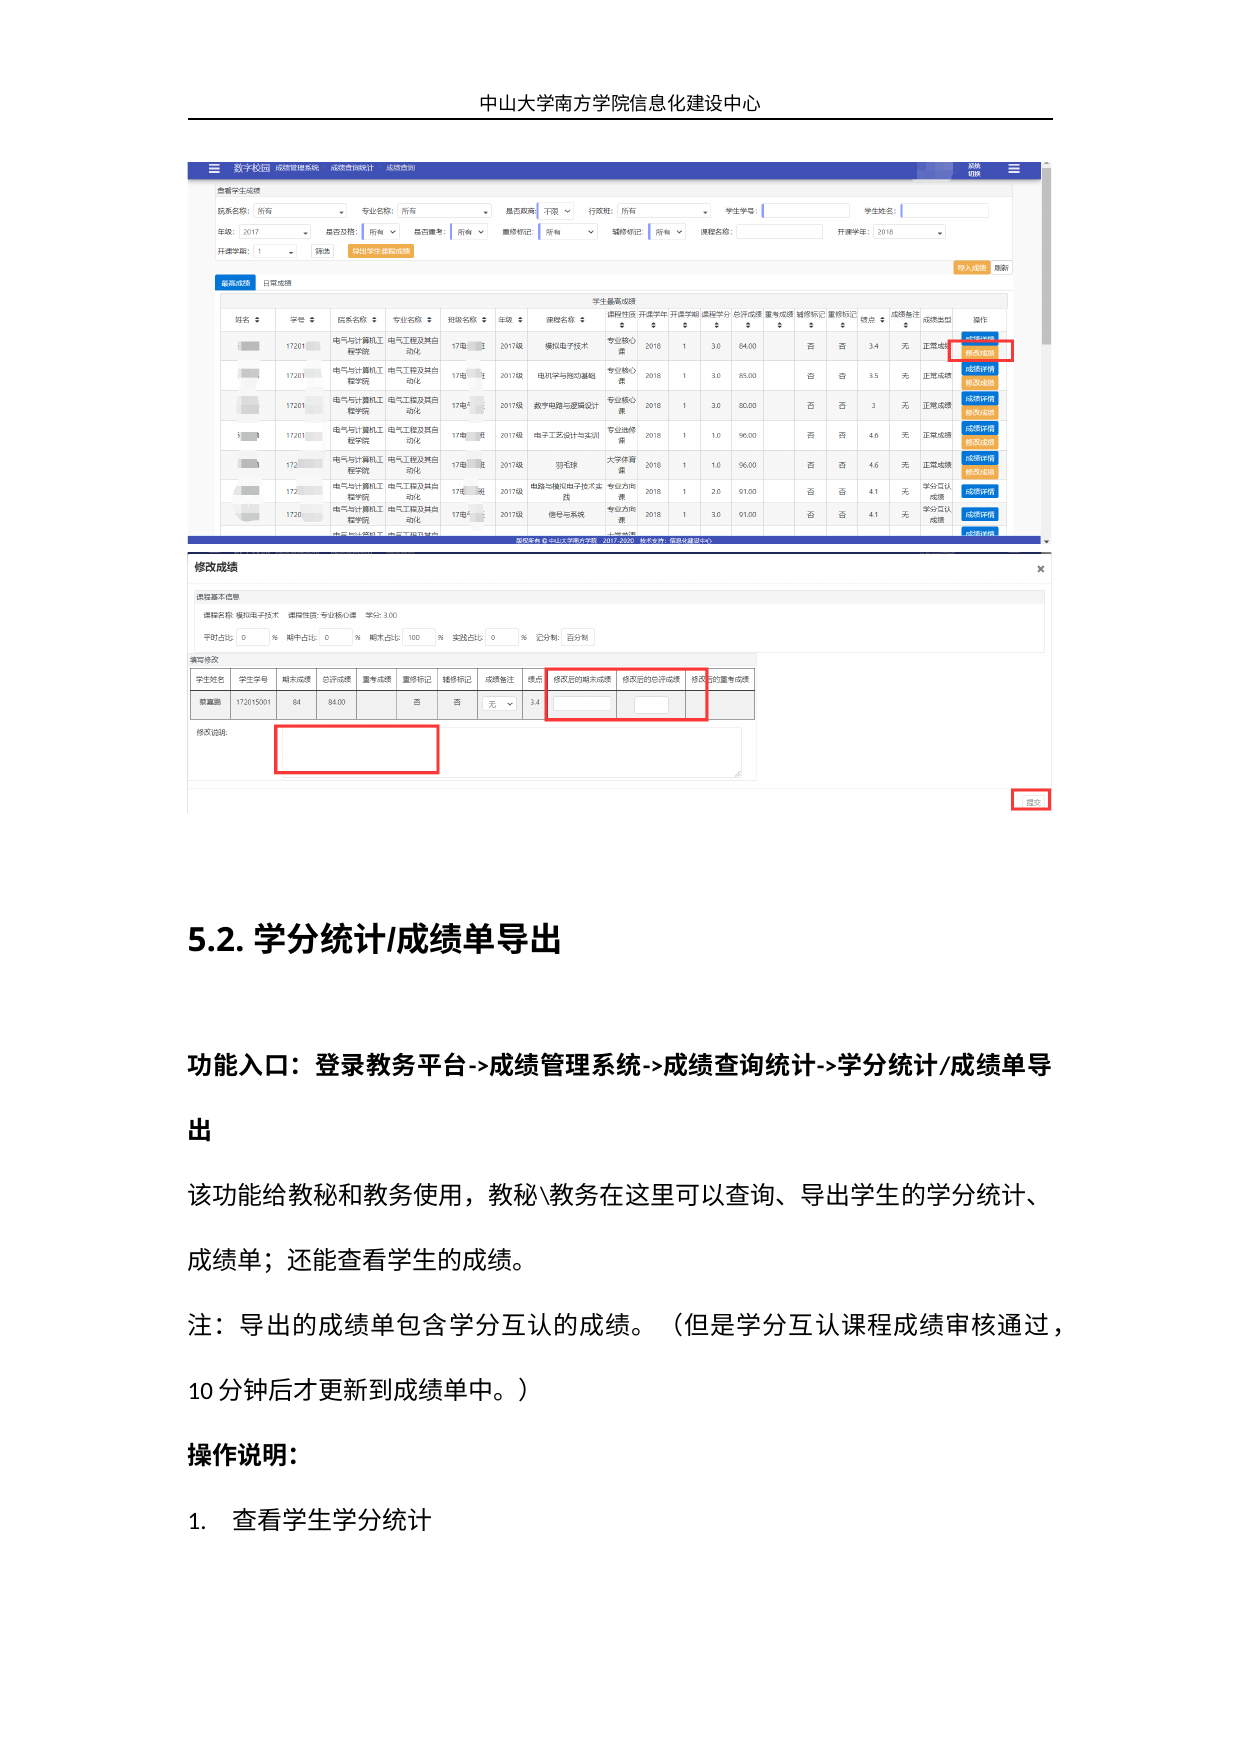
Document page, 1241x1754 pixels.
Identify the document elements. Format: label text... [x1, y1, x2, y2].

text 该功能给教秘和教务使用，教秘\教务在这里可以查询、导出学生的学分统计、成绩单；还能查看学生的成绩。 [187, 1161, 1053, 1291]
subtitle 学分统计/成绩单导出 [187, 904, 1053, 969]
picture [187, 552, 1052, 813]
text 操作说明： [187, 1421, 1053, 1486]
text 注：导出的成绩单包含学分互认的成绩。（但是学分互认课程成绩审核通过，10分钟后才更新到成绩单中。） [187, 1291, 1053, 1421]
text 功能入口：登录教务平台->成绩管理系统->成绩查询统计->学分统计/成绩单导出 [187, 1031, 1053, 1161]
picture [187, 162, 1052, 544]
list 查看学生学分统计 [187, 1486, 1053, 1551]
